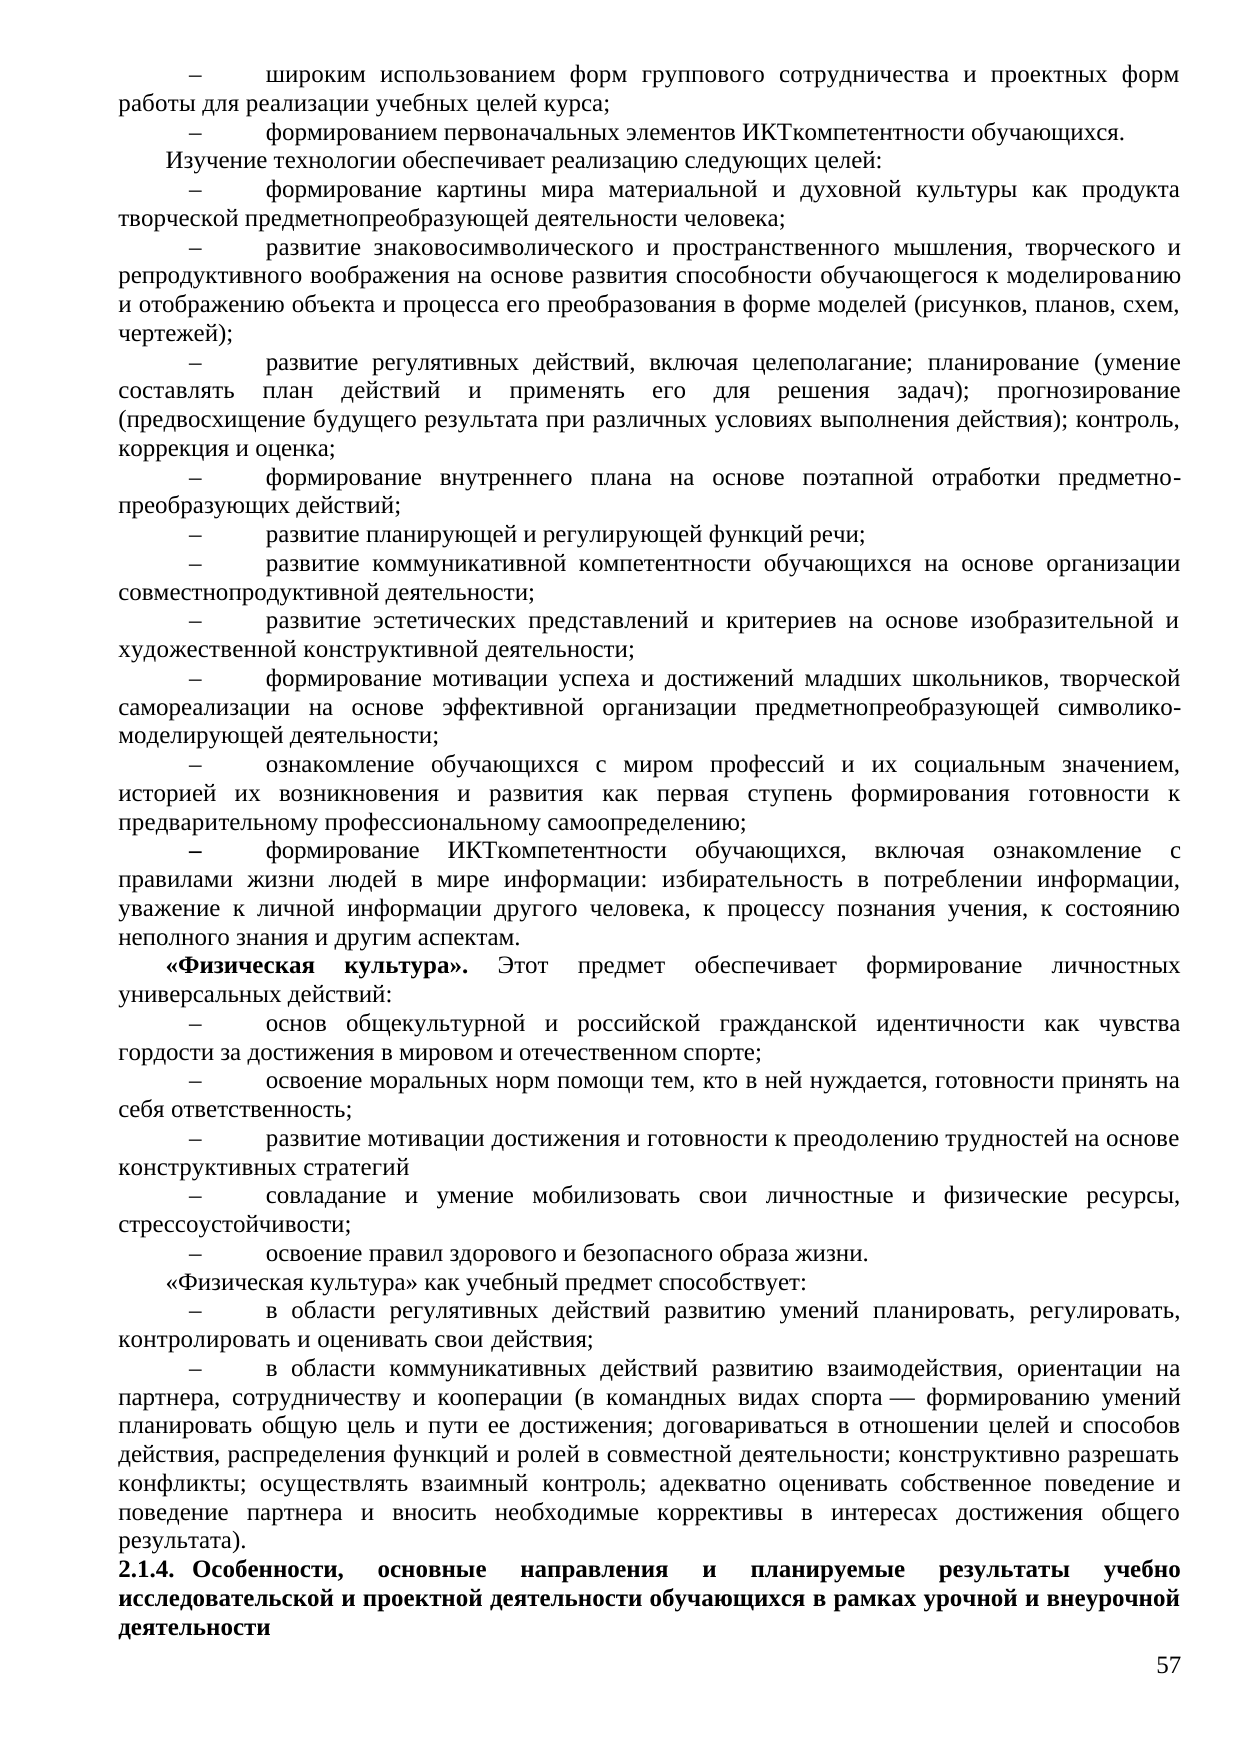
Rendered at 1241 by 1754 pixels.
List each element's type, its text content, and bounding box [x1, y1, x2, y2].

subtitle Особенности, основные направления и планируемые результаты учебно исследовательской и проектной деятельности обучающихся в рамках урочной и внеурочной деятельности [118, 1554, 1181, 1640]
text Изучение технологии обеспечивает реализацию следующих целей: [118, 145, 1181, 174]
text ознакомление обучающихся с миром профессий и их социальным значением, историей их возникновения и развития как первая ступень формирования готовности к предварительному профессиональному самоопределению; [118, 749, 1181, 835]
text «Физическая культура» как учебный предмет способствует: [118, 1267, 1181, 1295]
text развитие планирующей и регулирующей функций речи; [118, 519, 1181, 548]
text формирование картины мира материальной и духовной культуры как продукта творческой предметно­преобразующей деятельности человека; [118, 174, 1181, 232]
text развитие коммуникативной компетентности обучающихся на основе организации совместно­продуктивной деятельности; [118, 548, 1181, 605]
text формирование внутреннего плана на основе поэтапной отработки предметно­преобразующих действий; [118, 462, 1181, 519]
text освоение правил здорового и безопасного образа жизни. [118, 1238, 1181, 1267]
text формированием первоначальных элементов ИКТ­компетентности обучающихся. [118, 117, 1181, 145]
text в области регулятивных действий развитию умений планировать, регулировать, контролировать и оценивать свои действия; [118, 1295, 1181, 1353]
text развитие мотивации достижения и готовности к преодолению трудностей на основе конструктивных стратегий [118, 1123, 1181, 1180]
text освоение моральных норм помощи тем, кто в ней нуждается, готовности принять на себя ответственность; [118, 1065, 1181, 1123]
text широким использованием форм группового сотрудничества и проектных форм работы для реализации учебных целей курса; [118, 59, 1181, 117]
text формирование ИКТ­компетентности обучающихся, включая ознакомление с правилами жизни людей в мире информации: избирательность в потреблении информации, уважение к личной информации другого человека, к процессу познания учения, к состоянию неполного знания и другим аспектам. [118, 835, 1181, 950]
text «Физическая культура». Этот предмет обеспечивает формирование личностных универсальных действий: [118, 950, 1181, 1008]
text развитие знаково­символического и пространственного мышления, творческого и репродуктивного воображения на основе развития способности обучающегося к моделированию и отображению объекта и процесса его преобразования в форме моделей (рисунков, планов, схем, чертежей); [118, 232, 1181, 347]
text развитие регулятивных действий, включая целеполагание; планирование (умение составлять план действий и применять его для решения задач); прогнозирование (предвосхищение будущего результата при различных условиях выполнения действия); контроль, коррекция и оценка; [118, 347, 1181, 462]
text основ общекультурной и российской гражданской идентичности как чувства гордости за достижения в мировом и отечественном спорте; [118, 1008, 1181, 1065]
text развитие эстетических представлений и критериев на основе изобразительной и художественной конструктивной деятельности; [118, 605, 1181, 663]
text в области коммуникативных действий развитию взаимодействия, ориентации на партнера, сотрудничеству и кооперации (в командных видах спорта — формированию умений планировать общую цель и пути ее достижения; договариваться в отношении целей и способов действия, распределения функций и ролей в совместной деятельности; конструктивно разрешать конфликты; осуществлять взаимный контроль; адекватно оценивать собственное поведение и поведение партнера и вносить необходимые коррективы в интересах достижения общего результата). [118, 1353, 1181, 1554]
text совладание и умение мобилизовать свои личностные и физические ресурсы, стрессоустойчивости; [118, 1180, 1181, 1238]
text формирование мотивации успеха и достижений младших школьников, творческой самореализации на основе эффективной организации предметно­преобразующей символико­моделирующей деятельности; [118, 663, 1181, 749]
